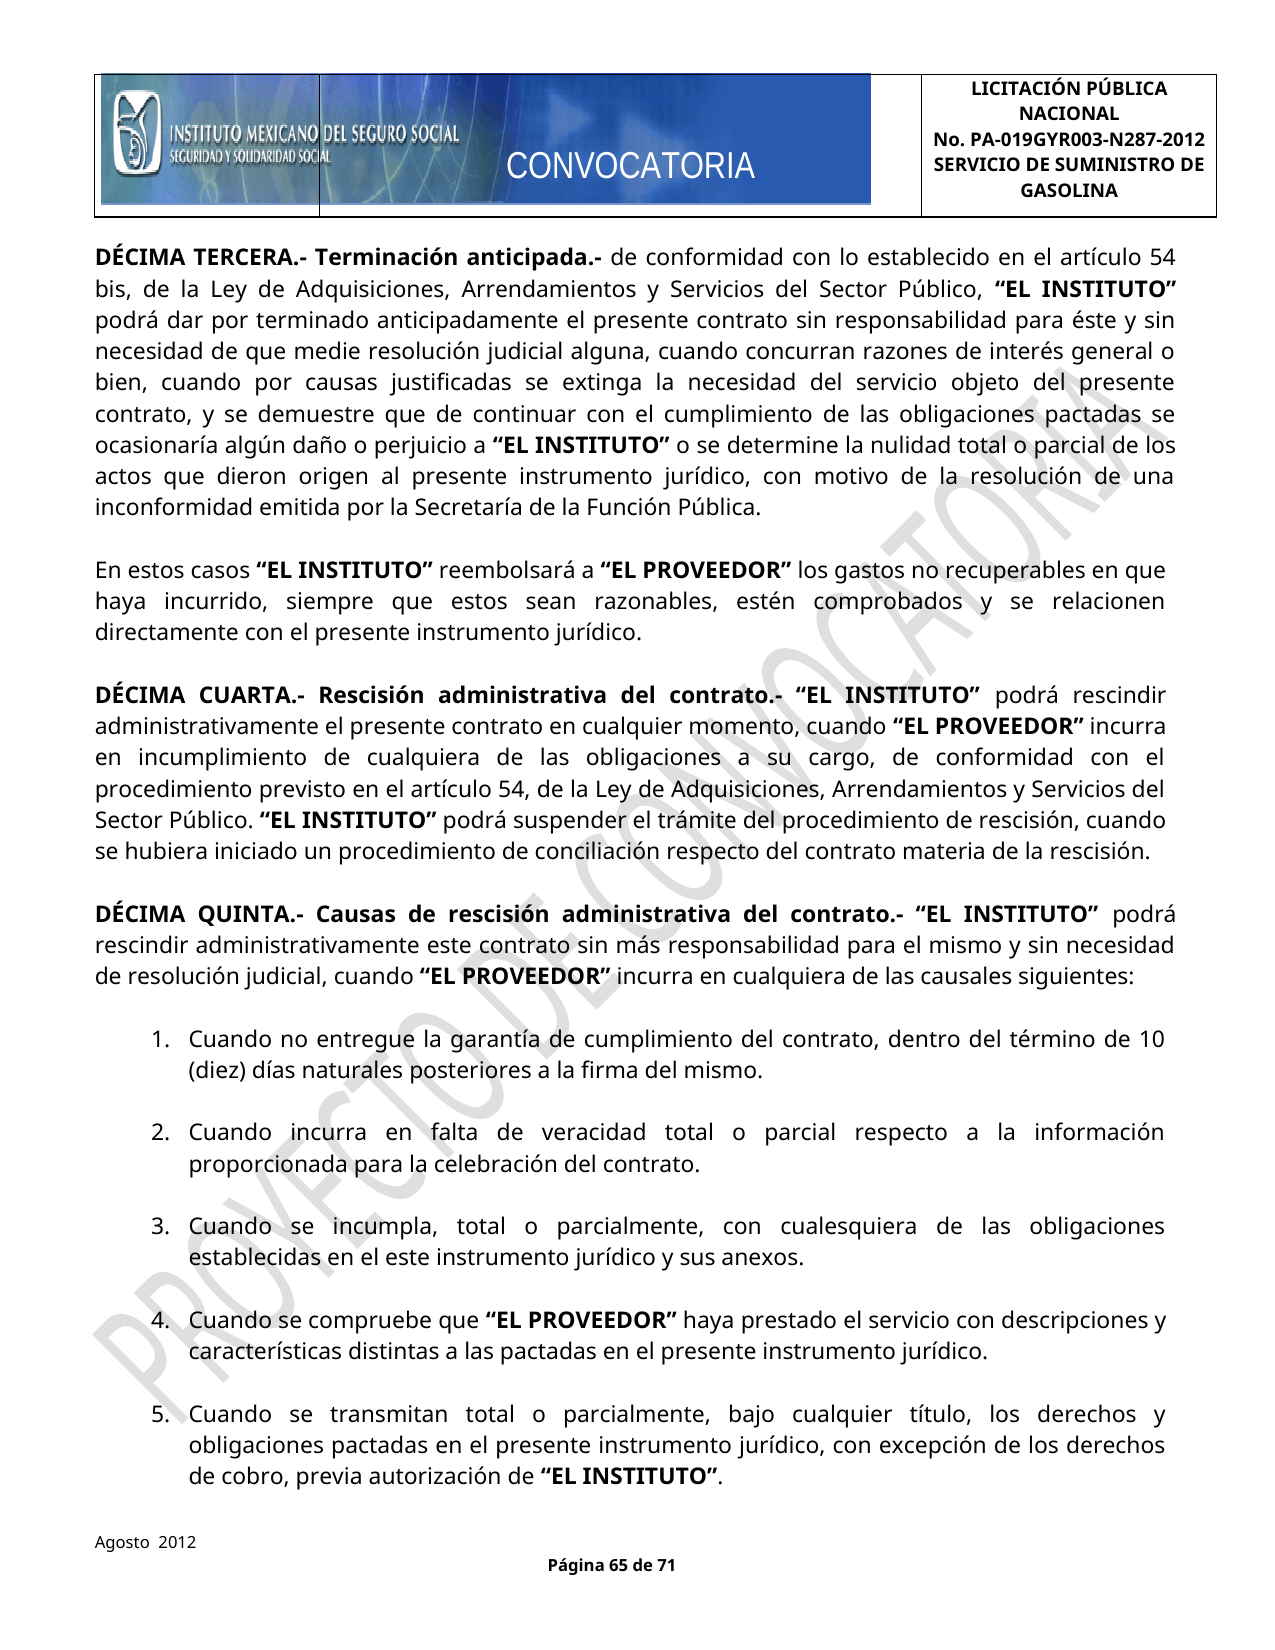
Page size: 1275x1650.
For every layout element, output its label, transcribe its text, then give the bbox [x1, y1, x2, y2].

list Cuando se compruebe que “EL PROVEEDOR” haya prestado el servicio con descripciones y características distintas a las pactadas en el presente instrumento jurídico. [151, 1304, 1167, 1366]
text DÉCIMA TERCERA.- Terminación anticipada.- de conformidad con lo establecido en el artículo 54 bis, de la Ley de Adquisiciones, Arrendamientos y Servicios del Sector Público, “EL INSTITUTO” podrá dar por terminado anticipadamente el presente contrato sin responsabilidad para éste y sin necesidad de que medie resolución judicial alguna, cuando concurran razones de interés general o bien, cuando por causas justificadas se extinga la necesidad del servicio objeto del presente contrato, y se demuestre que de continuar con el cumplimiento de las obligaciones pactadas se ocasionaría algún daño o perjuicio a “EL INSTITUTO” o se determine la nulidad total o parcial de los actos que dieron origen al presente instrumento jurídico, con motivo de la resolución de una inconformidad emitida por la Secretaría de la Función Pública. [94, 241, 1176, 523]
text DÉCIMA CUARTA.- Rescisión administrativa del contrato.- “EL INSTITUTO” podrá rescindir administrativamente el presente contrato en cualquier momento, cuando “EL PROVEEDOR” incurra en incumplimiento de cualquiera de las obligaciones a su cargo, de conformidad con el procedimiento previsto en el artículo 54, de la Ley de Adquisiciones, Arrendamientos y Servicios del Sector Público. “EL INSTITUTO” podrá suspender el trámite del procedimiento de rescisión, cuando se hubiera iniciado un procedimiento de conciliación respecto del contrato materia de la rescisión. [94, 679, 1167, 866]
list Cuando no entregue la garantía de cumplimiento del contrato, dentro del término de 10 (diez) días naturales posteriores a la firma del mismo. [151, 1023, 1167, 1085]
picture [320, 75, 871, 205]
picture [101, 75, 319, 205]
list Cuando incurra en falta de veracidad total o parcial respecto a la información proporcionada para la celebración del contrato. [151, 1116, 1167, 1179]
text En estos casos “EL INSTITUTO” reembolsará a “EL PROVEEDOR” los gastos no recuperables en que haya incurrido, siempre que estos sean razonables, estén comprobados y se relacionen directamente con el presente instrumento jurídico. [94, 554, 1167, 648]
list Cuando se incumpla, total o parcialmente, con cualesquiera de las obligaciones establecidas en el este instrumento jurídico y sus anexos. [151, 1210, 1167, 1273]
list Cuando se transmitan total o parcialmente, bajo cualquier título, los derechos y obligaciones pactadas en el presente instrumento jurídico, con excepción de los derechos de cobro, previa autorización de “EL INSTITUTO”. [151, 1398, 1167, 1491]
text DÉCIMA QUINTA.- Causas de rescisión administrativa del contrato.- “EL INSTITUTO” podrá rescindir administrativamente este contrato sin más responsabilidad para el mismo y sin necesidad de resolución judicial, cuando “EL PROVEEDOR” incurra en cualquiera de las causales siguientes: [94, 898, 1176, 991]
